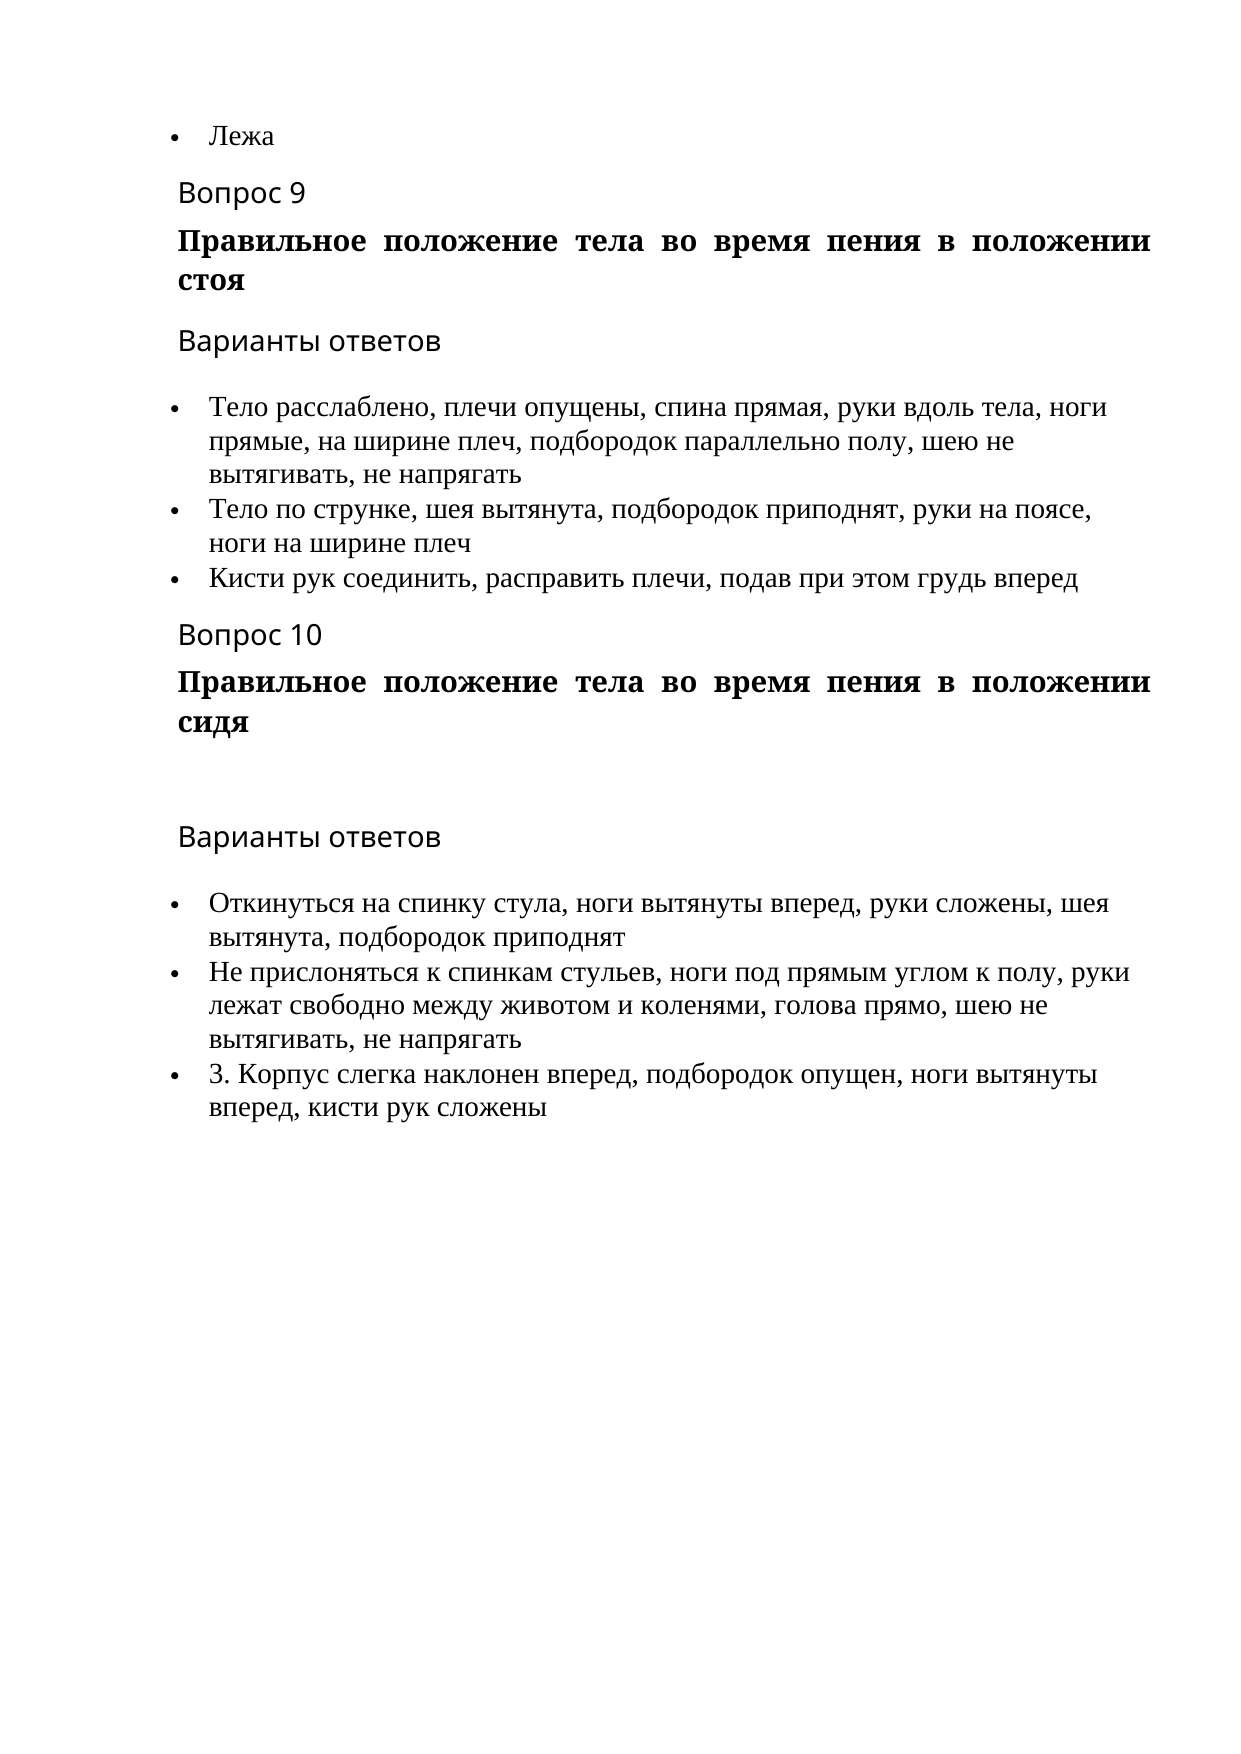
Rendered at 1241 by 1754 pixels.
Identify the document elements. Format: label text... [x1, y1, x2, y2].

list Лежа [171, 118, 1152, 152]
text Варианты ответов [177, 320, 1152, 360]
list Тело расслаблено, плечи опущены, спина прямая, руки вдоль тела, ноги прямые, на ширине плеч, подбородок параллельно полу, шею не вытягивать, не напрягать [171, 389, 1152, 490]
text Вопрос 9 [177, 172, 1152, 212]
list Кисти рук соединить, расправить плечи, подав при этом грудь вперед [171, 560, 1152, 593]
text Вопрос 10 [177, 614, 1152, 654]
list Тело по струнке, шея вытянута, подбородок приподнят, руки на поясе, ноги на ширине плеч [171, 491, 1152, 558]
list Откинуться на спинку стула, ноги вытянуты вперед, руки сложены, шея вытянута, подбородок приподнят [171, 885, 1152, 952]
text Правильное положение тела во время пения в положении сидя [177, 662, 1152, 741]
text Правильное положение тела во время пения в положении стоя [177, 220, 1152, 299]
text Варианты ответов [177, 816, 1152, 856]
list 3. Корпус слегка наклонен вперед, подбородок опущен, ноги вытянуты вперед, кисти рук сложены [171, 1056, 1152, 1123]
list Не прислоняться к спинкам стульев, ноги под прямым углом к полу, руки лежат свободно между животом и коленями, голова прямо, шею не вытягивать, не напрягать [171, 954, 1152, 1054]
